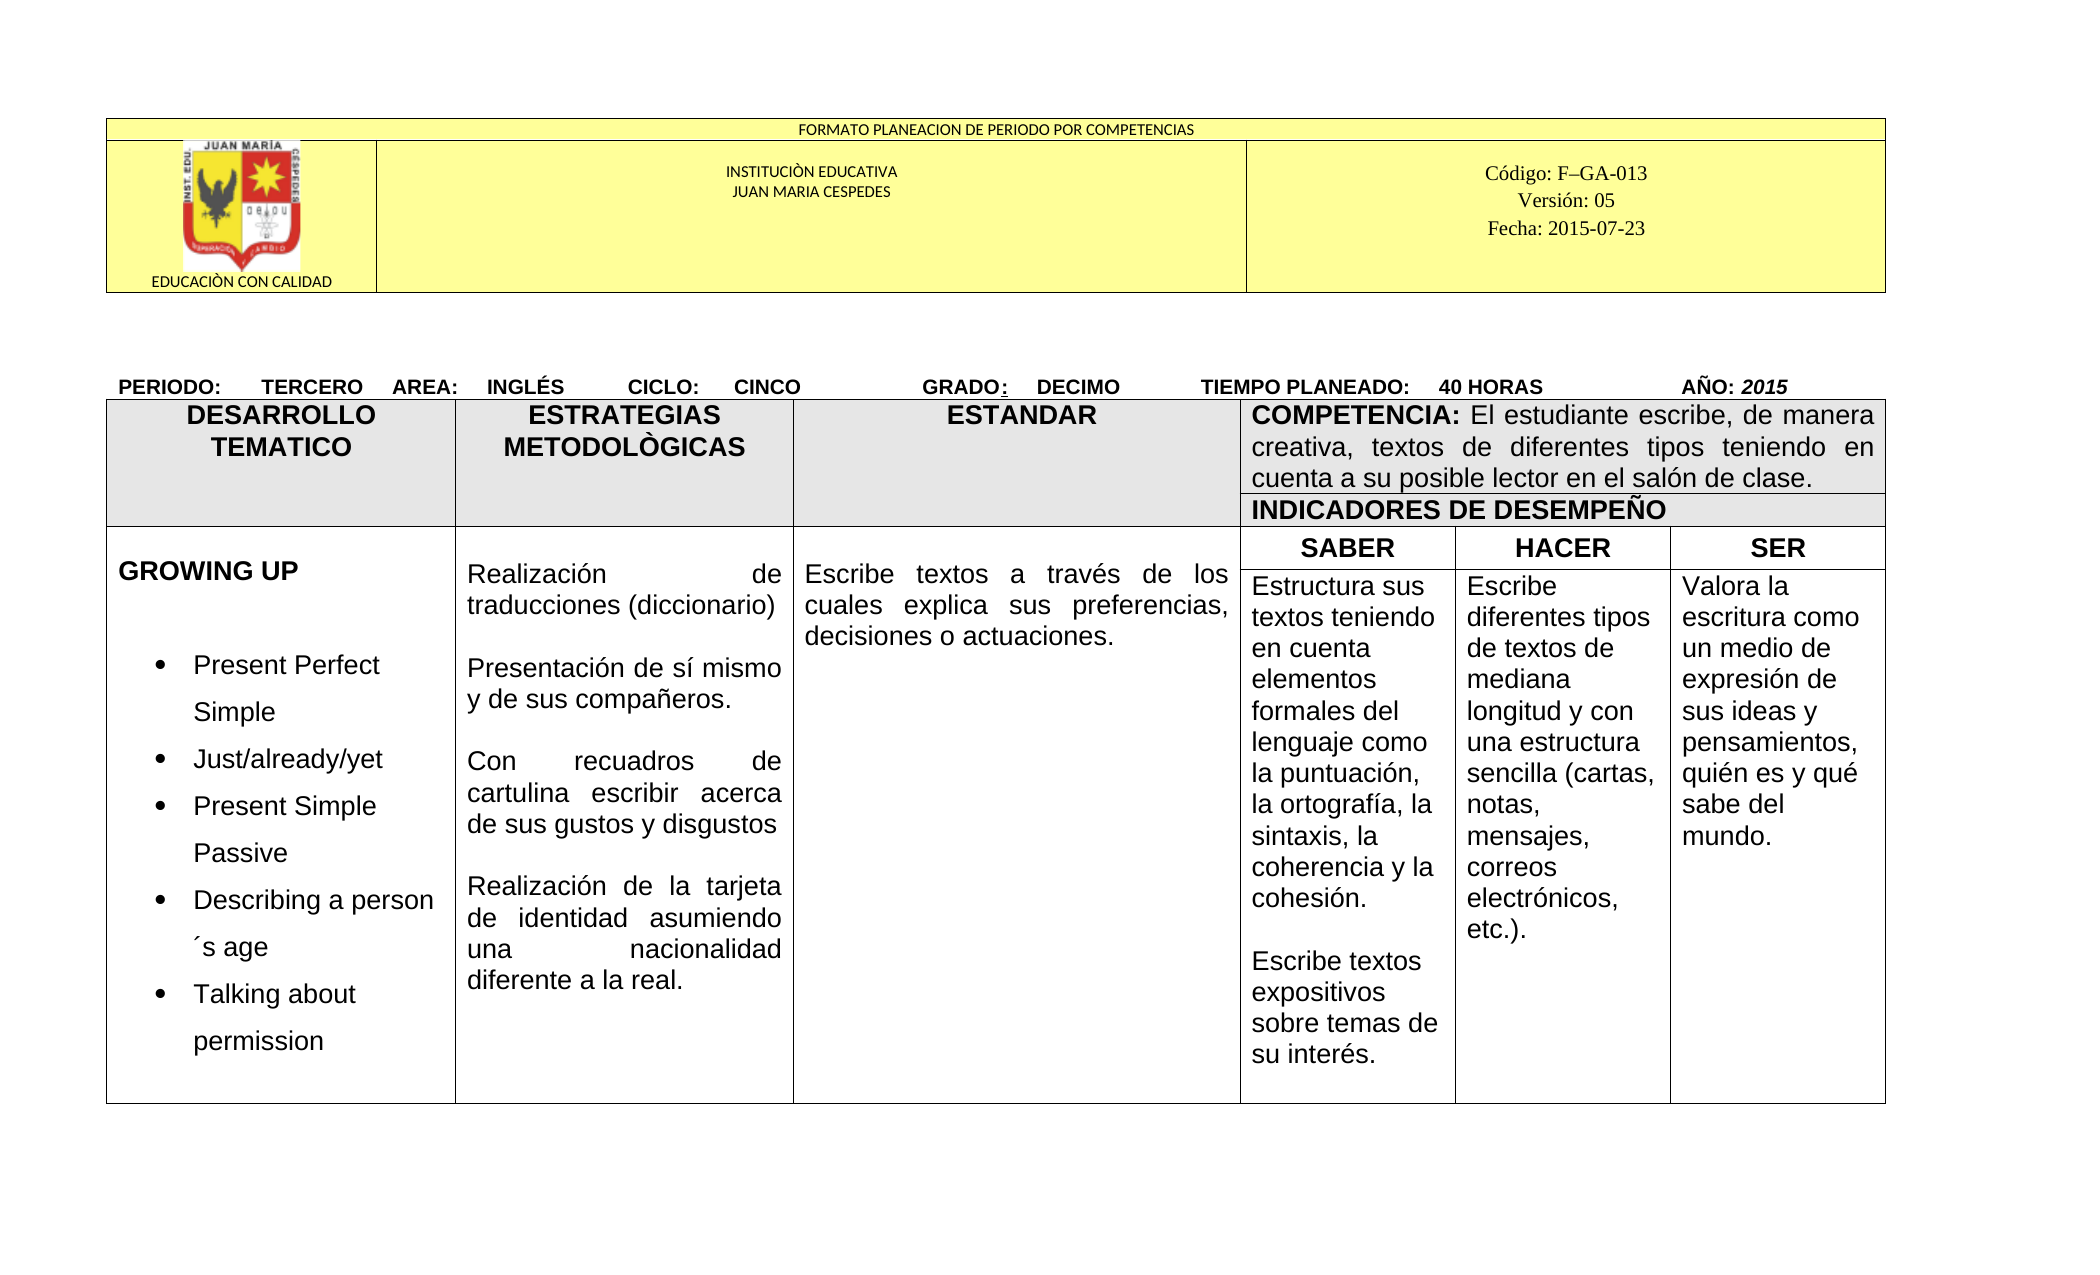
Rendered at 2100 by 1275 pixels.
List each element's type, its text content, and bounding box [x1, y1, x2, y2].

table_header DESARROLLO TEMATICO [107, 400, 455, 526]
table_cell SABER [1241, 527, 1455, 569]
table_cell Escribe diferentes tipos de textos de mediana longitud y con una estructura sencilla (cartas, notas, mensajes, correos electrónicos, etc.). [1456, 570, 1670, 1103]
table_cell GROWING UP Present Perfect Simple Just/already/yet Present Simple Passive Describing a person´s age Talking about permission [107, 527, 455, 1103]
table_cell Valora la escritura como un medio de expresión de sus ideas y pensamientos, quién es y qué sabe del mundo. [1671, 570, 1885, 1103]
table_cell Escribe textos a través de los cuales explica sus preferencias, decisiones o actuaciones. [794, 527, 1240, 1103]
table_cell Estructura sus textos teniendo en cuenta elementos formales del lenguaje como la puntuación, la ortografía, la sintaxis, la coherencia y la cohesión. Escribe textos expositivos sobre temas de su interés. [1241, 570, 1455, 1103]
table_header ESTRATEGIAS METODOLÒGICAS [456, 400, 793, 526]
table_cell HACER [1456, 527, 1670, 569]
table_header COMPETENCIA: El estudiante escribe, de manera creativa, textos de diferentes tipos teniendo en cuenta a su posible lector en el salón de clase. [1241, 400, 1885, 493]
table_cell SER [1671, 527, 1885, 569]
text PERIODO: TERCERO AREA: INGLÉS CICLO: CINCO GRADO: DECIMO TIEMPO PLANEADO: 40 HORAS AÑO: 2015 [118, 374, 1982, 398]
table_header ESTANDAR [794, 400, 1240, 526]
table_cell Realización de traducciones (diccionario) Presentación de sí mismo y de sus compañeros. Con recuadros de cartulina escribir acerca de sus gustos y disgustos Realización de la tarjeta de identidad asumiendo una nacionalidad diferente a la real. [456, 527, 793, 1103]
table_cell INDICADORES DE DESEMPEÑO [1241, 494, 1885, 526]
